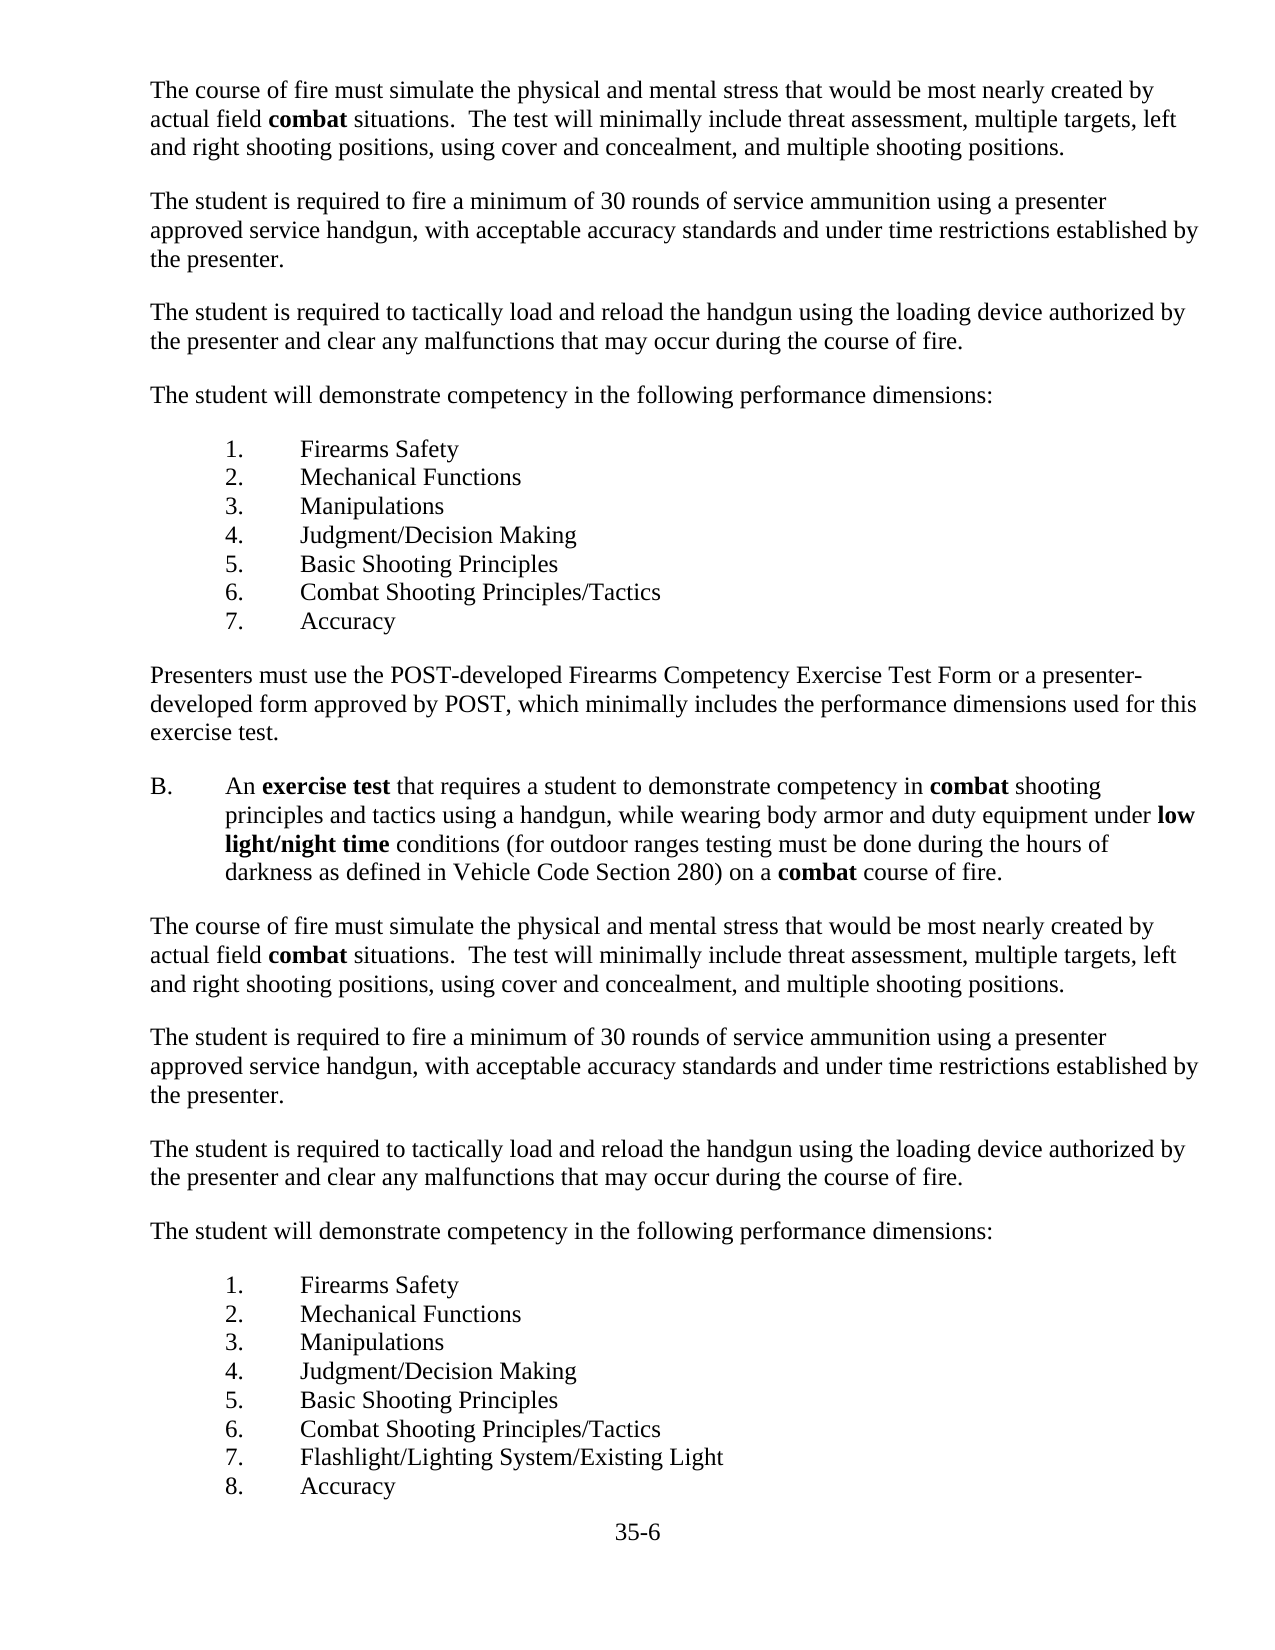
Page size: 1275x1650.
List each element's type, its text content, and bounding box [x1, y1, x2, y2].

text The student is required to tactically load and reload the handgun using the loading device authorized by the presenter and clear any malfunctions that may occur during the course of fire. [150, 297, 1200, 355]
list Mechanical Functions [225, 1299, 1200, 1327]
list Judgment/Decision Making [225, 1356, 1200, 1385]
list Manipulations [225, 491, 1200, 520]
list Combat Shooting Principles/Tactics [225, 577, 1200, 606]
list Basic Shooting Principles [225, 549, 1200, 577]
list Firearms Safety [225, 434, 1200, 462]
text The student is required to tactically load and reload the handgun using the loading device authorized by the presenter and clear any malfunctions that may occur during the course of fire. [150, 1134, 1200, 1191]
text The student will demonstrate competency in the following performance dimensions: [150, 1216, 1200, 1245]
list Manipulations [225, 1327, 1200, 1356]
list An exercise test that requires a student to demonstrate competency in combat shooting principles and tactics using a handgun, while wearing body armor and duty equipment under low light/night time conditions (for outdoor ranges testing must be done during the hours of darkness as defined in Vehicle Code Section 280) on a combat course of fire. [150, 771, 1200, 886]
list Mechanical Functions [225, 462, 1200, 491]
text Presenters must use the POST-developed Firearms Competency Exercise Test Form or a presenter-developed form approved by POST, which minimally includes the performance dimensions used for this exercise test. [150, 660, 1200, 746]
text The course of fire must simulate the physical and mental stress that would be most nearly created by actual field combat situations. The test will minimally include threat assessment, multiple targets, left and right shooting positions, using cover and concealment, and multiple shooting positions. [150, 75, 1200, 161]
text The student is required to fire a minimum of 30 rounds of service ammunition using a presenter approved service handgun, with acceptable accuracy standards and under time restrictions established by the presenter. [150, 186, 1200, 272]
list Flashlight/Lighting System/Existing Light [225, 1442, 1200, 1471]
text The course of fire must simulate the physical and mental stress that would be most nearly created by actual field combat situations. The test will minimally include threat assessment, multiple targets, left and right shooting positions, using cover and concealment, and multiple shooting positions. [150, 911, 1200, 997]
text The student will demonstrate competency in the following performance dimensions: [150, 380, 1200, 409]
list Accuracy [225, 606, 1200, 635]
list Combat Shooting Principles/Tactics [225, 1414, 1200, 1442]
list Firearms Safety [225, 1270, 1200, 1299]
text The student is required to fire a minimum of 30 rounds of service ammunition using a presenter approved service handgun, with acceptable accuracy standards and under time restrictions established by the presenter. [150, 1022, 1200, 1109]
list Judgment/Decision Making [225, 520, 1200, 549]
list Accuracy [225, 1471, 1200, 1500]
list Basic Shooting Principles [225, 1385, 1200, 1414]
